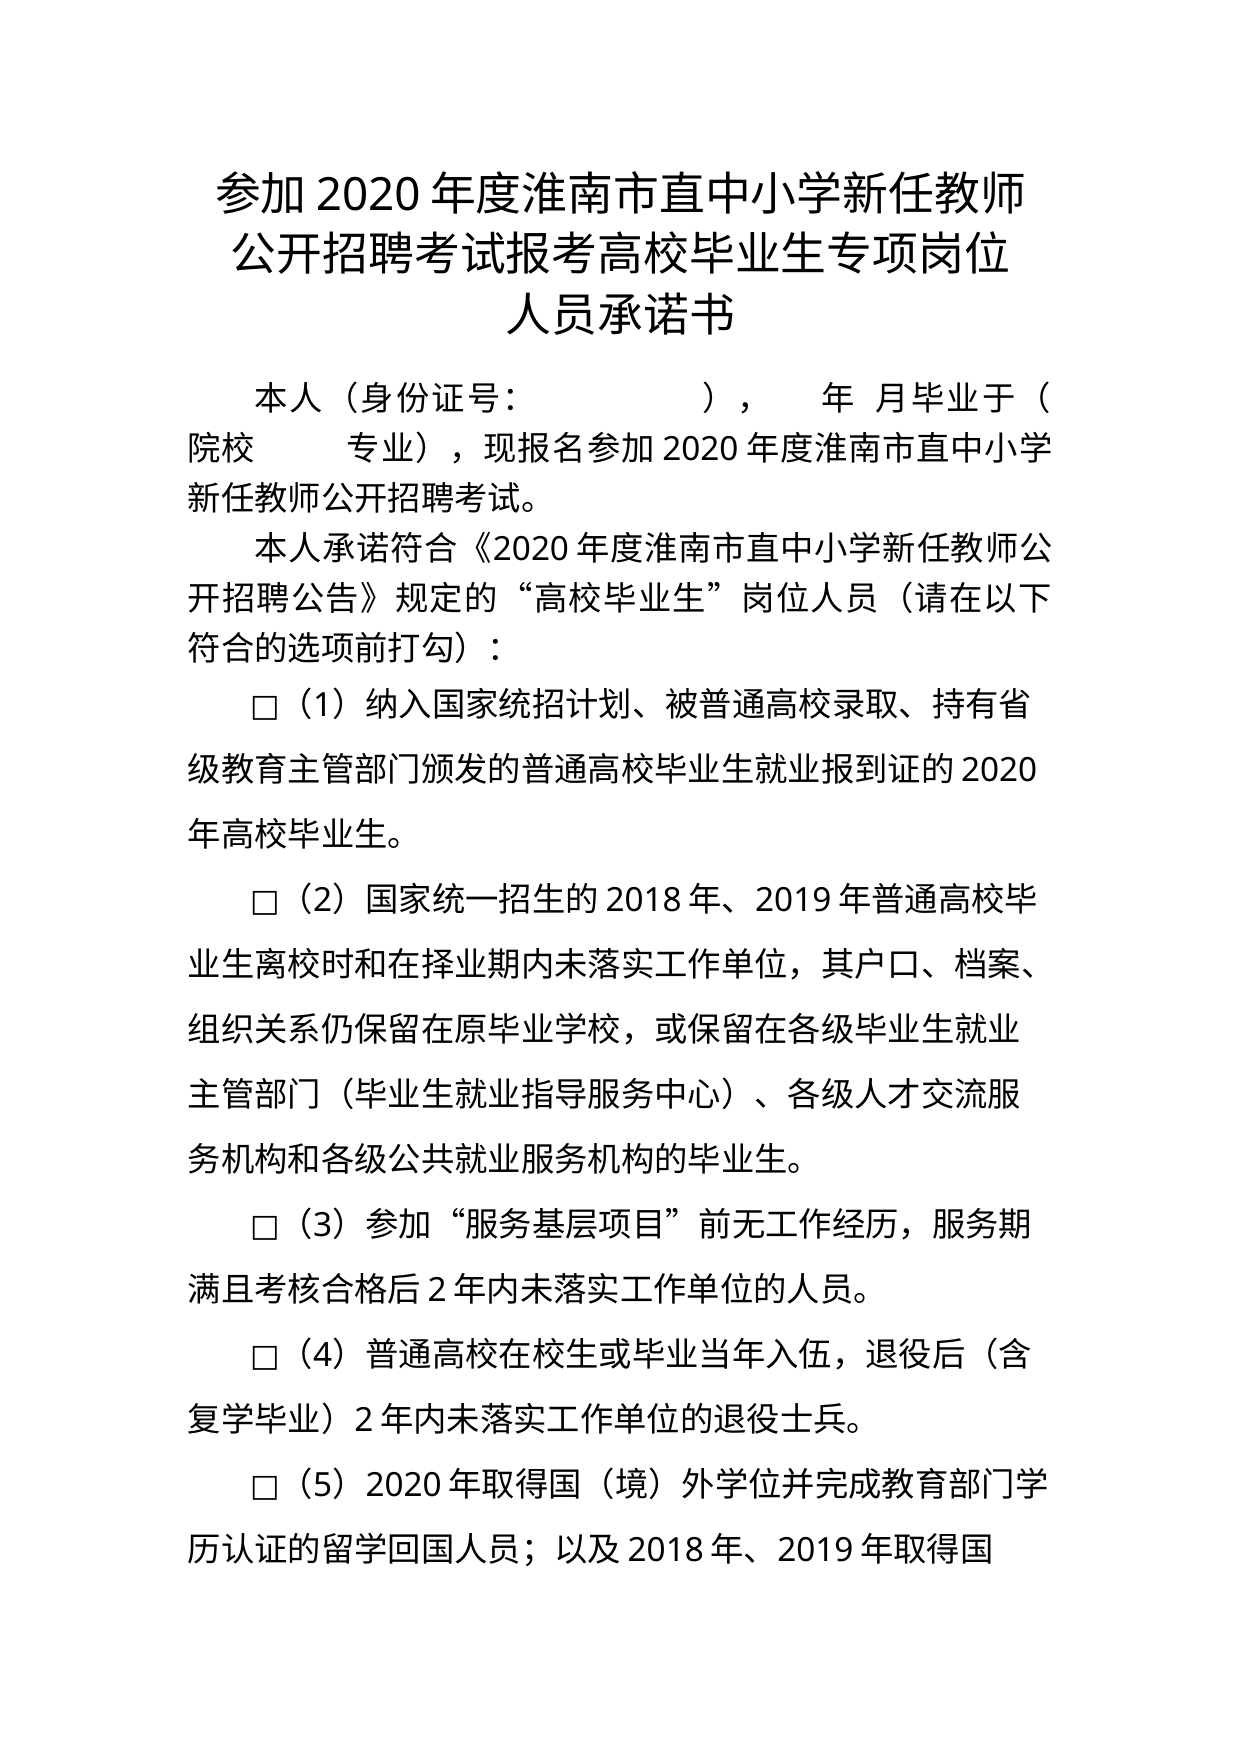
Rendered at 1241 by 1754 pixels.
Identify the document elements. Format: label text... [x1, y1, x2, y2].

text 公开招聘考试报考高校毕业生专项岗位 [187, 222, 1053, 283]
text 参加2020年度淮南市直中小学新任教师 [187, 162, 1053, 222]
text □（1）纳入国家统招计划、被普通高校录取、持有省级教育主管部门颁发的普通高校毕业生就业报到证的2020年高校毕业生。 [187, 670, 1053, 865]
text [187, 1450, 1053, 1580]
text □（4）普通高校在校生或毕业当年入伍，退役后（含复学毕业）2年内未落实工作单位的退役士兵。 [187, 1320, 1053, 1450]
text 人员承诺书 [187, 283, 1053, 343]
text 本人（身份证号： ）， 年 月毕业于（ 院校 专业），现报名参加2020年度淮南市直中小学新任教师公开招聘考试。 [187, 370, 1053, 520]
text □（2）国家统一招生的2018年、2019年普通高校毕业生离校时和在择业期内未落实工作单位，其户口、档案、组织关系仍保留在原毕业学校，或保留在各级毕业生就业主管部门（毕业生就业指导服务中心）、各级人才交流服务机构和各级公共就业服务机构的毕业生。 [187, 865, 1053, 1190]
text 本人承诺符合《2020年度淮南市直中小学新任教师公开招聘公告》规定的“高校毕业生”岗位人员（请在以下符合的选项前打勾）： [187, 520, 1053, 670]
text □（3）参加“服务基层项目”前无工作经历，服务期满且考核合格后2年内未落实工作单位的人员。 [187, 1190, 1053, 1320]
